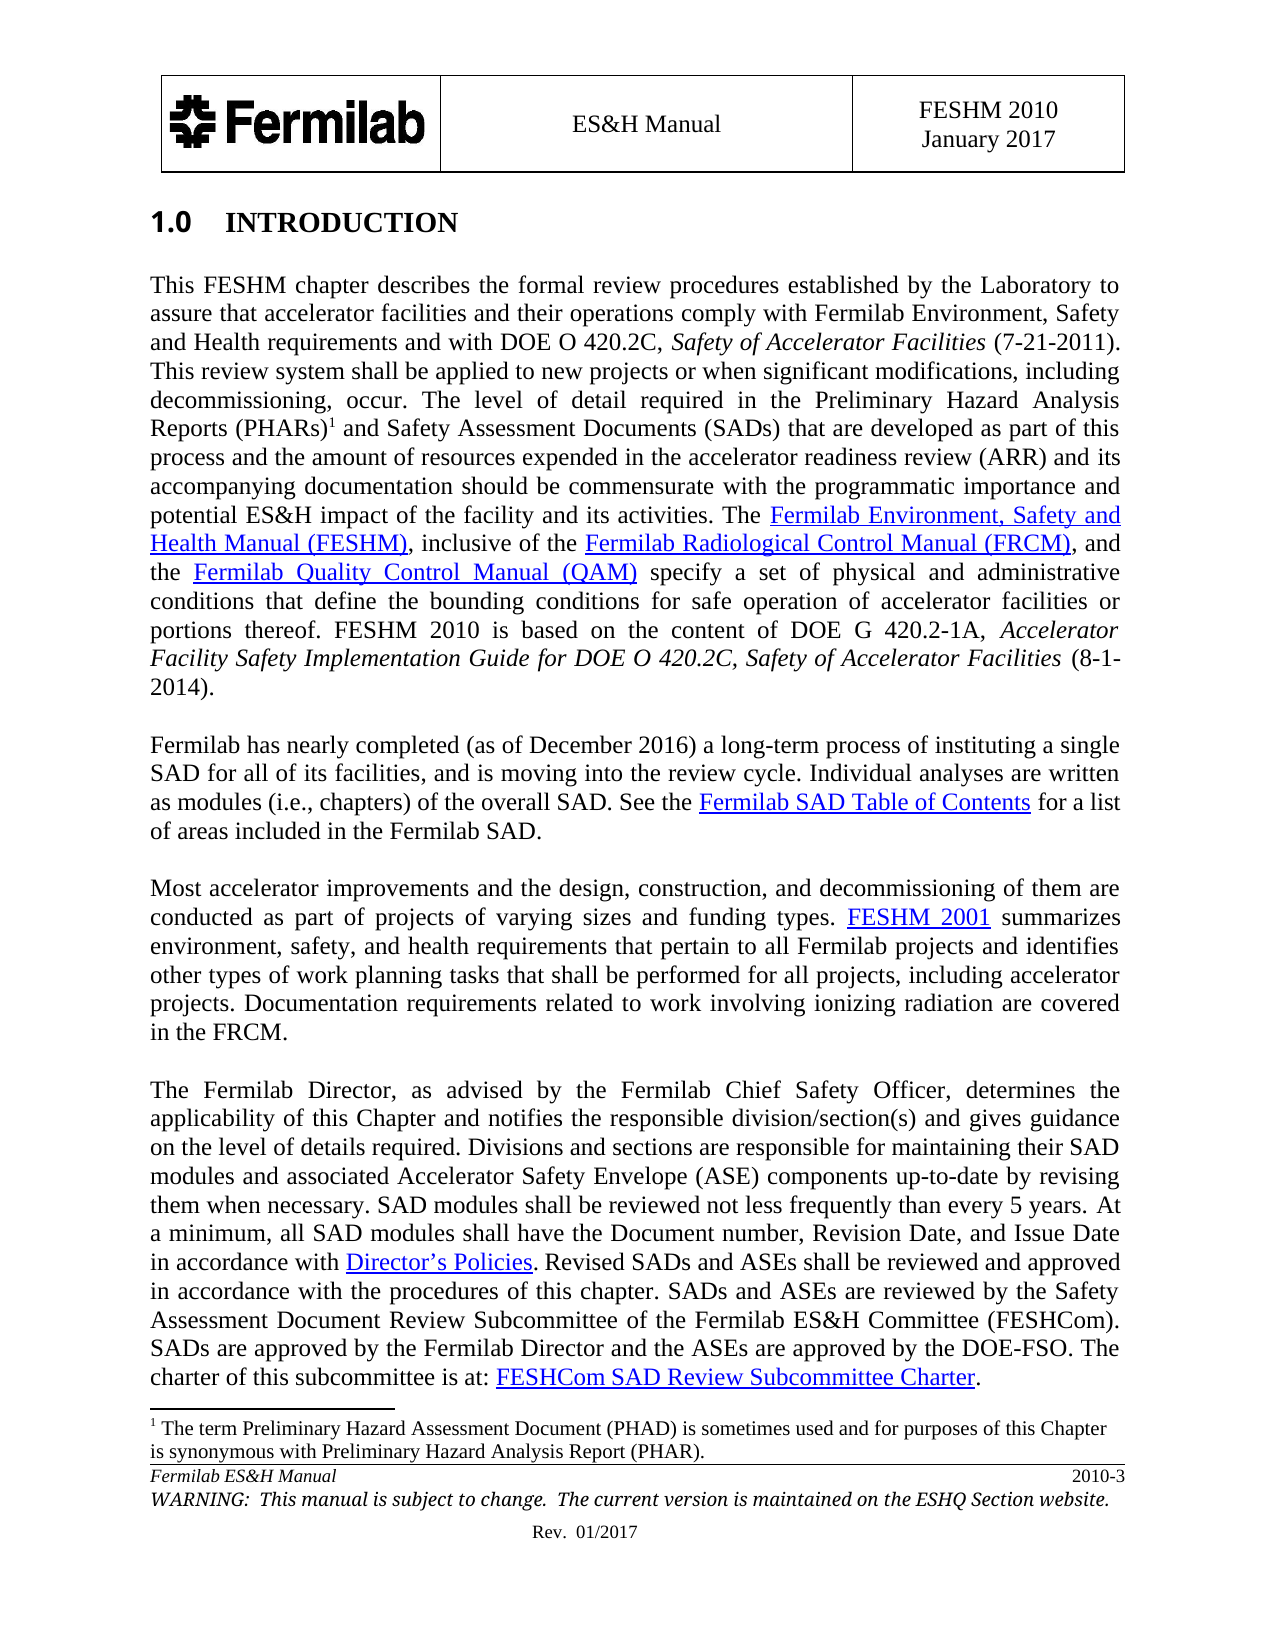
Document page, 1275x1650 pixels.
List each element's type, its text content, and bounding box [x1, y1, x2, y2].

text Most accelerator improvements and the design, construction, and decommissioning of them are conducted as part of projects of varying sizes and funding types. FESHM 2001 summarizes environment, safety, and health requirements that pertain to all Fermilab projects and identifies other types of work planning tasks that shall be performed for all projects, including accelerator projects. Documentation requirements related to work involving ionizing radiation are covered in the FRCM. [150, 873, 1121, 1046]
text Fermilab has nearly completed (as of December 2016) a long-term process of instituting a single SAD for all of its facilities, and is moving into the review cycle. Individual analyses are written as modules (i.e., chapters) of the overall SAD. See the Fermilab SAD Table of Contents for a list of areas included in the Fermilab SAD. [150, 730, 1121, 845]
text This FESHM chapter describes the formal review procedures established by the Laboratory to assure that accelerator facilities and their operations comply with Fermilab Environment, Safety and Health requirements and with DOE O 420.2C, Safety of Accelerator Facilities (7-21-2011). This review system shall be applied to new projects or when significant modifications, including decommissioning, occur. The level of detail required in the Preliminary Hazard Analysis Reports (PHARs) and Safety Assessment Documents (SADs) that are developed as part of this process and the amount of resources expended in the accelerator readiness review (ARR) and its accompanying documentation should be commensurate with the programmatic importance and potential ES&H impact of the facility and its activities. The Fermilab Environment, Safety and Health Manual (FESHM), inclusive of the Fermilab Radiological Control Manual (FRCM), and the Fermilab Quality Control Manual (QAM) specify a set of physical and administrative conditions that define the bounding conditions for safe operation of accelerator facilities or portions thereof. FESHM 2010 is based on the content of DOE G 420.2-1A, Accelerator Facility Safety Implementation Guide for DOE O 420.2C, Safety of Accelerator Facilities (8-1-2014). [150, 270, 1121, 701]
subtitle INTRODUCTION [150, 201, 1125, 241]
text The Fermilab Director, as advised by the Fermilab Chief Safety Officer, determines the applicability of this Chapter and notifies the responsible division/section(s) and gives guidance on the level of details required. Divisions and sections are responsible for maintaining their SAD modules and associated Accelerator Safety Envelope (ASE) components up-to-date by revising them when necessary. SAD modules shall be reviewed not less frequently than every 5 years. At a minimum, all SAD modules shall have the Document number, Revision Date, and Issue Date in accordance with Director’s Policies. Revised SADs and ASEs shall be reviewed and approved in accordance with the procedures of this chapter. SADs and ASEs are reviewed by the Safety Assessment Document Review Subcommittee of the Fermilab ES&H Committee (FESHCom). SADs are approved by the Fermilab Director and the ASEs are approved by the DOE-FSO. The charter of this subcommittee is at: FESHCom SAD Review Subcommittee Charter. [150, 1075, 1121, 1391]
picture [169, 95, 425, 148]
